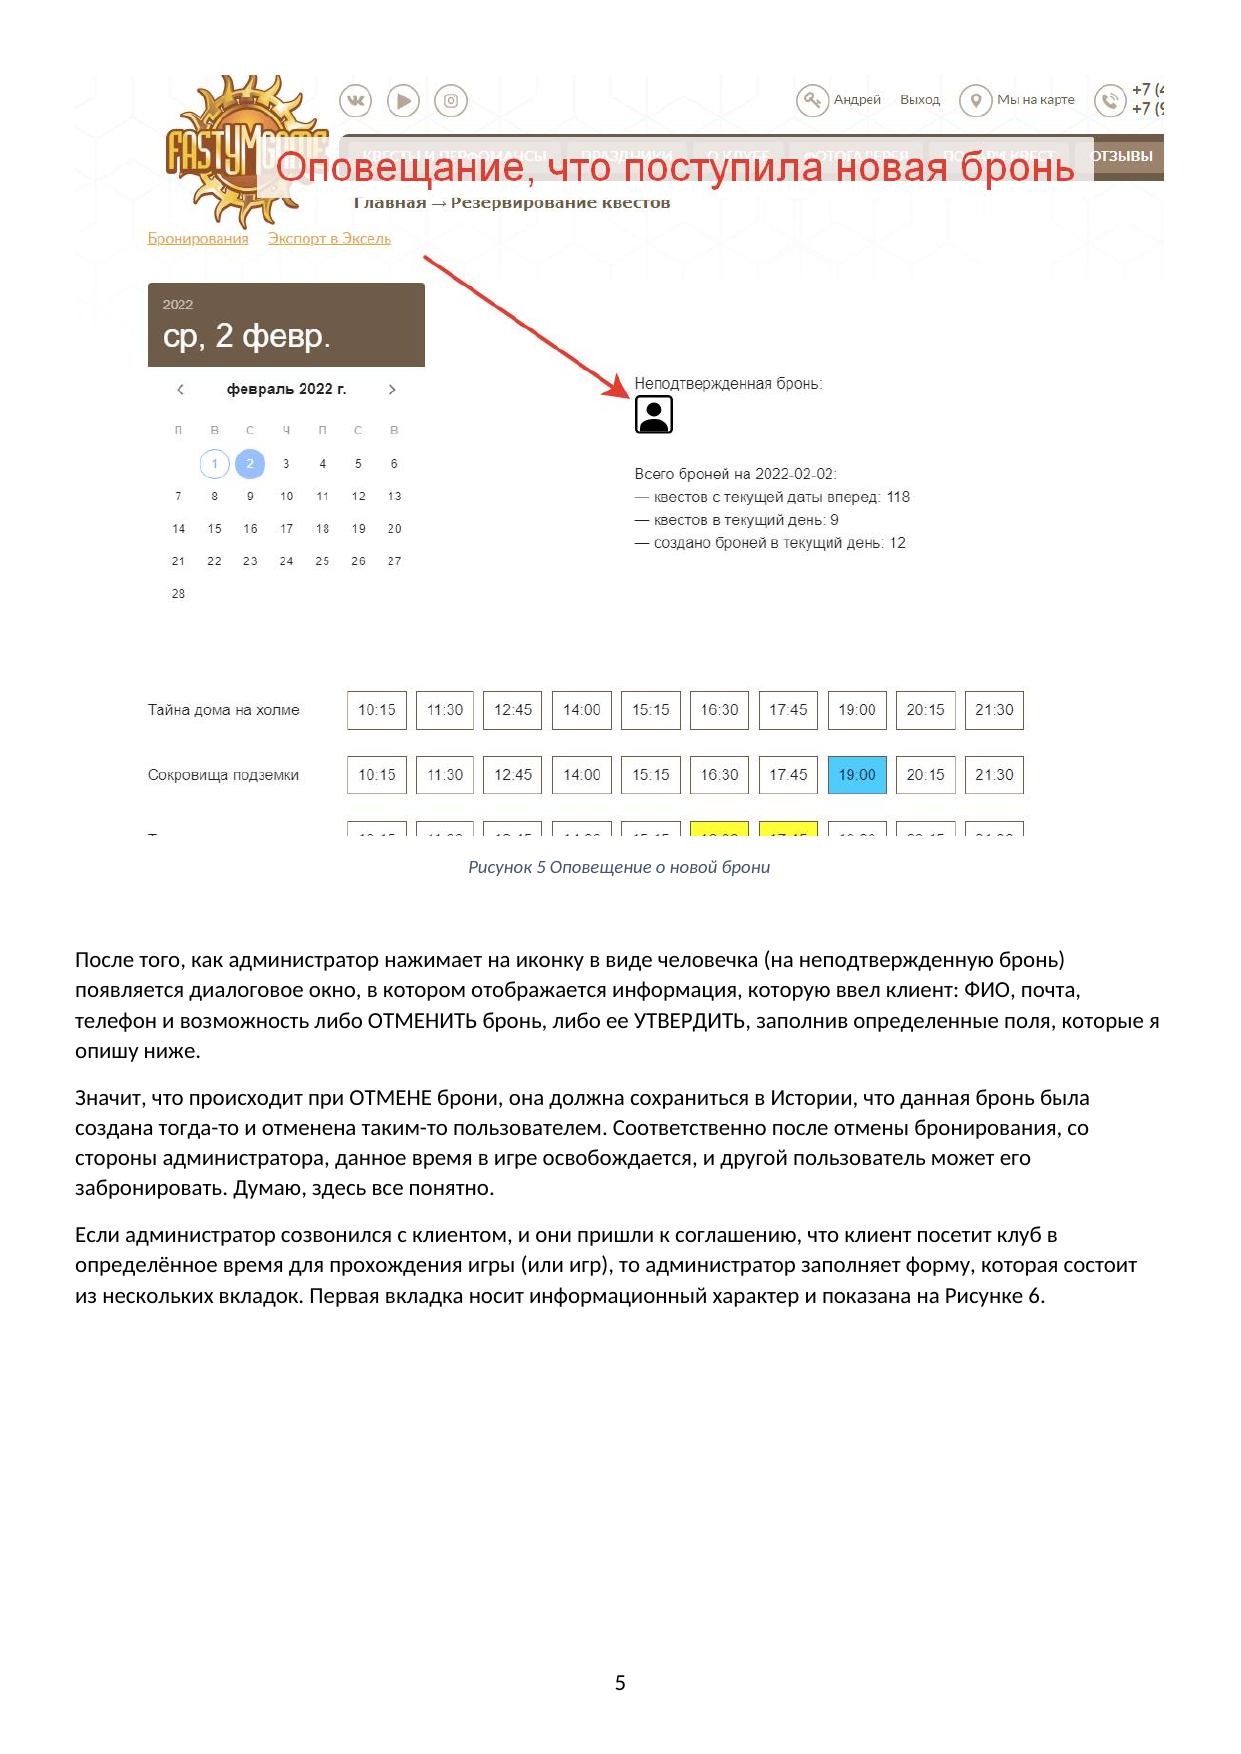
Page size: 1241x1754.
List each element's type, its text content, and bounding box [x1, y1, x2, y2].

picture [75, 75, 1164, 836]
text После того, как администратор нажимает на иконку в виде человечка (на неподтвержденную бронь) появляется диалоговое окно, в котором отображается информация, которую ввел клиент: ФИО, почта, телефон и возможность либо ОТМЕНИТЬ бронь, либо ее УТВЕРДИТЬ, заполнив определенные поля, которые я опишу ниже. [75, 945, 1165, 1064]
text Значит, что происходит при ОТМЕНЕ брони, она должна сохраниться в Истории, что данная бронь была создана тогда-то и отменена таким-то пользователем. Соответственно после отмены бронирования, со стороны администратора, данное время в игре освобождается, и другой пользователь может его забронировать. Думаю, здесь все понятно. [75, 1083, 1165, 1202]
text Рисунок 5 Оповещение о новой брони [75, 855, 1165, 878]
text Если администратор созвонился с клиентом, и они пришли к соглашению, что клиент посетит клуб в определённое время для прохождения игры (или игр), то администратор заполняет форму, которая состоит из нескольких вкладок. Первая вкладка носит информационный характер и показана на Рисунке 6. [75, 1220, 1165, 1309]
